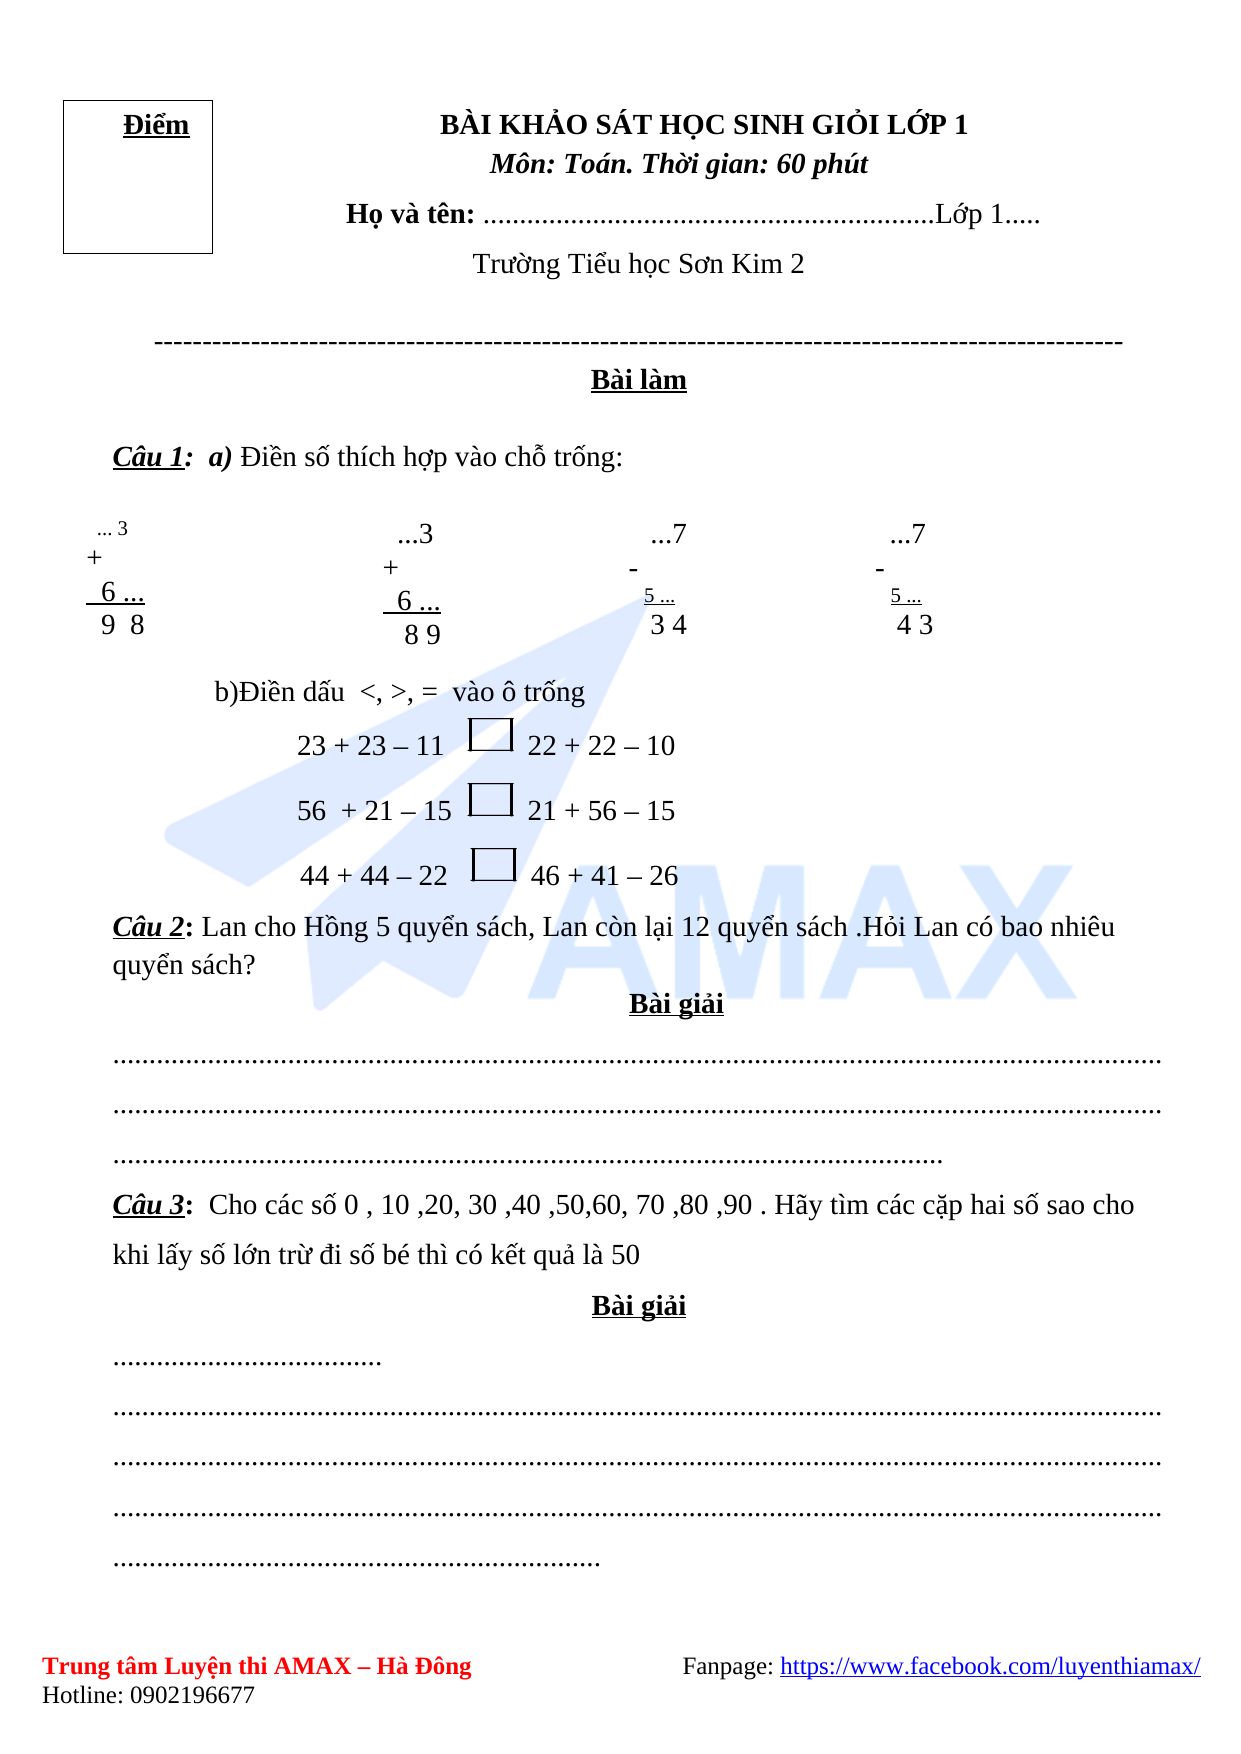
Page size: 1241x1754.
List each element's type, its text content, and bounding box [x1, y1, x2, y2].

text Câu 2: Lan cho Hồng 5 quyển sách, Lan còn lại 12 quyển sách .Hỏi Lan có bao nhiêu quyển sách? [112, 909, 1165, 981]
table_header ... 3 ...3 + 6 ... 9 8 [75, 516, 371, 674]
text BÀI KHẢO SÁT HỌC SINH GIỎI LỚP 1 [213, 107, 1165, 141]
table_header ...7 - 5 ... 3 4 [617, 516, 863, 674]
table_header ...7 - 5 ... 4 3 [864, 516, 1099, 674]
text Câu 3: Cho các số 0 , 10 ,20, 30 ,40 ,50,60, 70 ,80 ,90 . Hãy tìm các cặp hai số sao cho khi lấy số lớn trừ đi số bé thì có kết quả là 50 [112, 1187, 1165, 1271]
text 56 + 21 – 15 21 + 56 – 15 [112, 778, 1165, 827]
text .................................................................................................................................................................................................................................................................................................................................................................................................................. [112, 1036, 1165, 1170]
text Môn: Toán. Thời gian: 60 phút [213, 146, 1165, 179]
text Bài giải [112, 986, 1165, 1019]
text 23 + 23 – 11 22 + 22 – 10 [112, 713, 1165, 761]
text 44 + 44 – 22 46 + 41 – 26 [225, 843, 1165, 892]
text Bài giải [112, 1288, 1165, 1321]
text b)Điền dấu <, >, = vào ô trống [112, 674, 1165, 708]
table_header ...3 + 6 ... 8 9 [371, 516, 617, 674]
text Họ và tên: ..............................................................Lớp 1..... [213, 196, 1165, 230]
text Bài làm [112, 362, 1165, 396]
text Trường Tiểu học Sơn Kim 2 [112, 246, 1165, 280]
text Câu 1: a) Điền số thích hợp vào chỗ trống: [112, 439, 1165, 473]
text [112, 1338, 1165, 1573]
text ---------------------------------------------------------------------------------------------------- [112, 323, 1165, 357]
